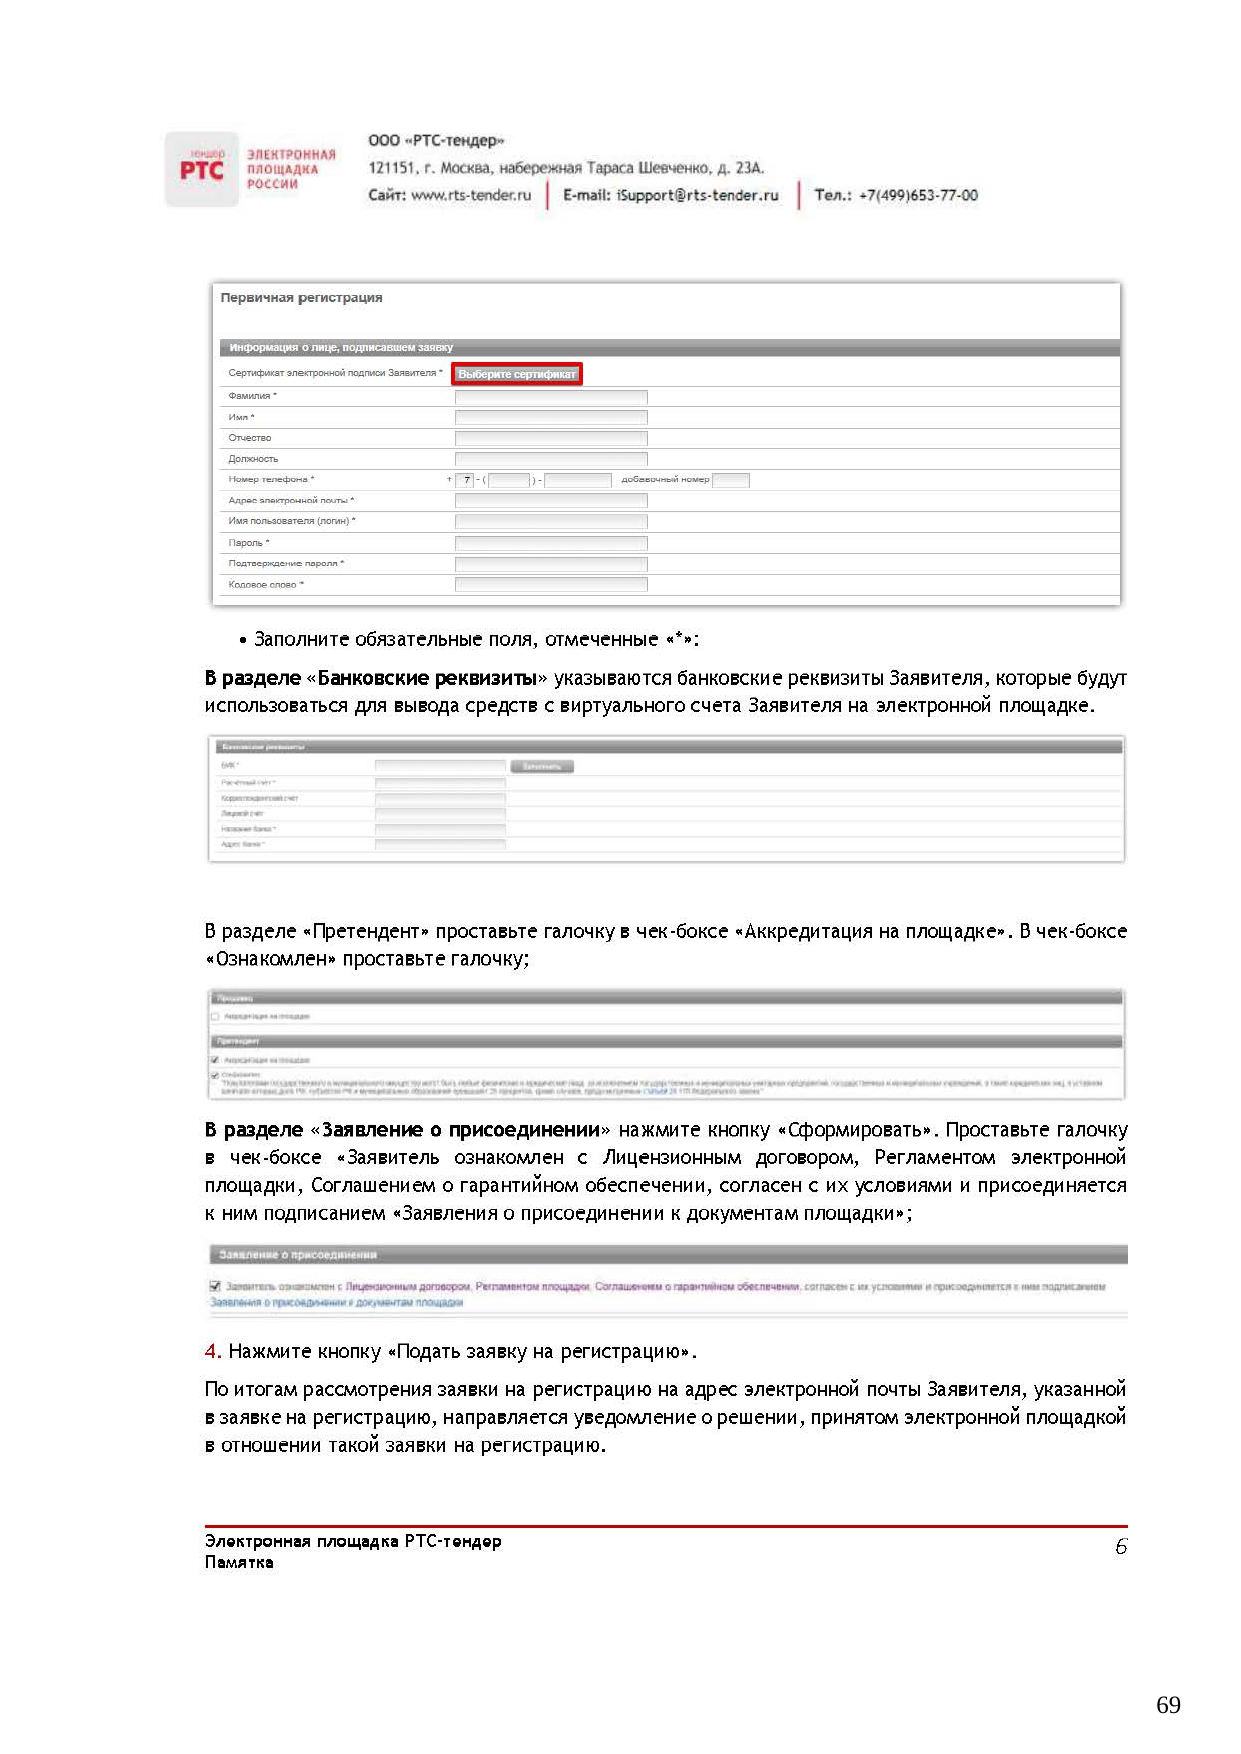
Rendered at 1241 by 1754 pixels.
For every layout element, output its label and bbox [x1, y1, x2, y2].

picture [103, 88, 1180, 1612]
